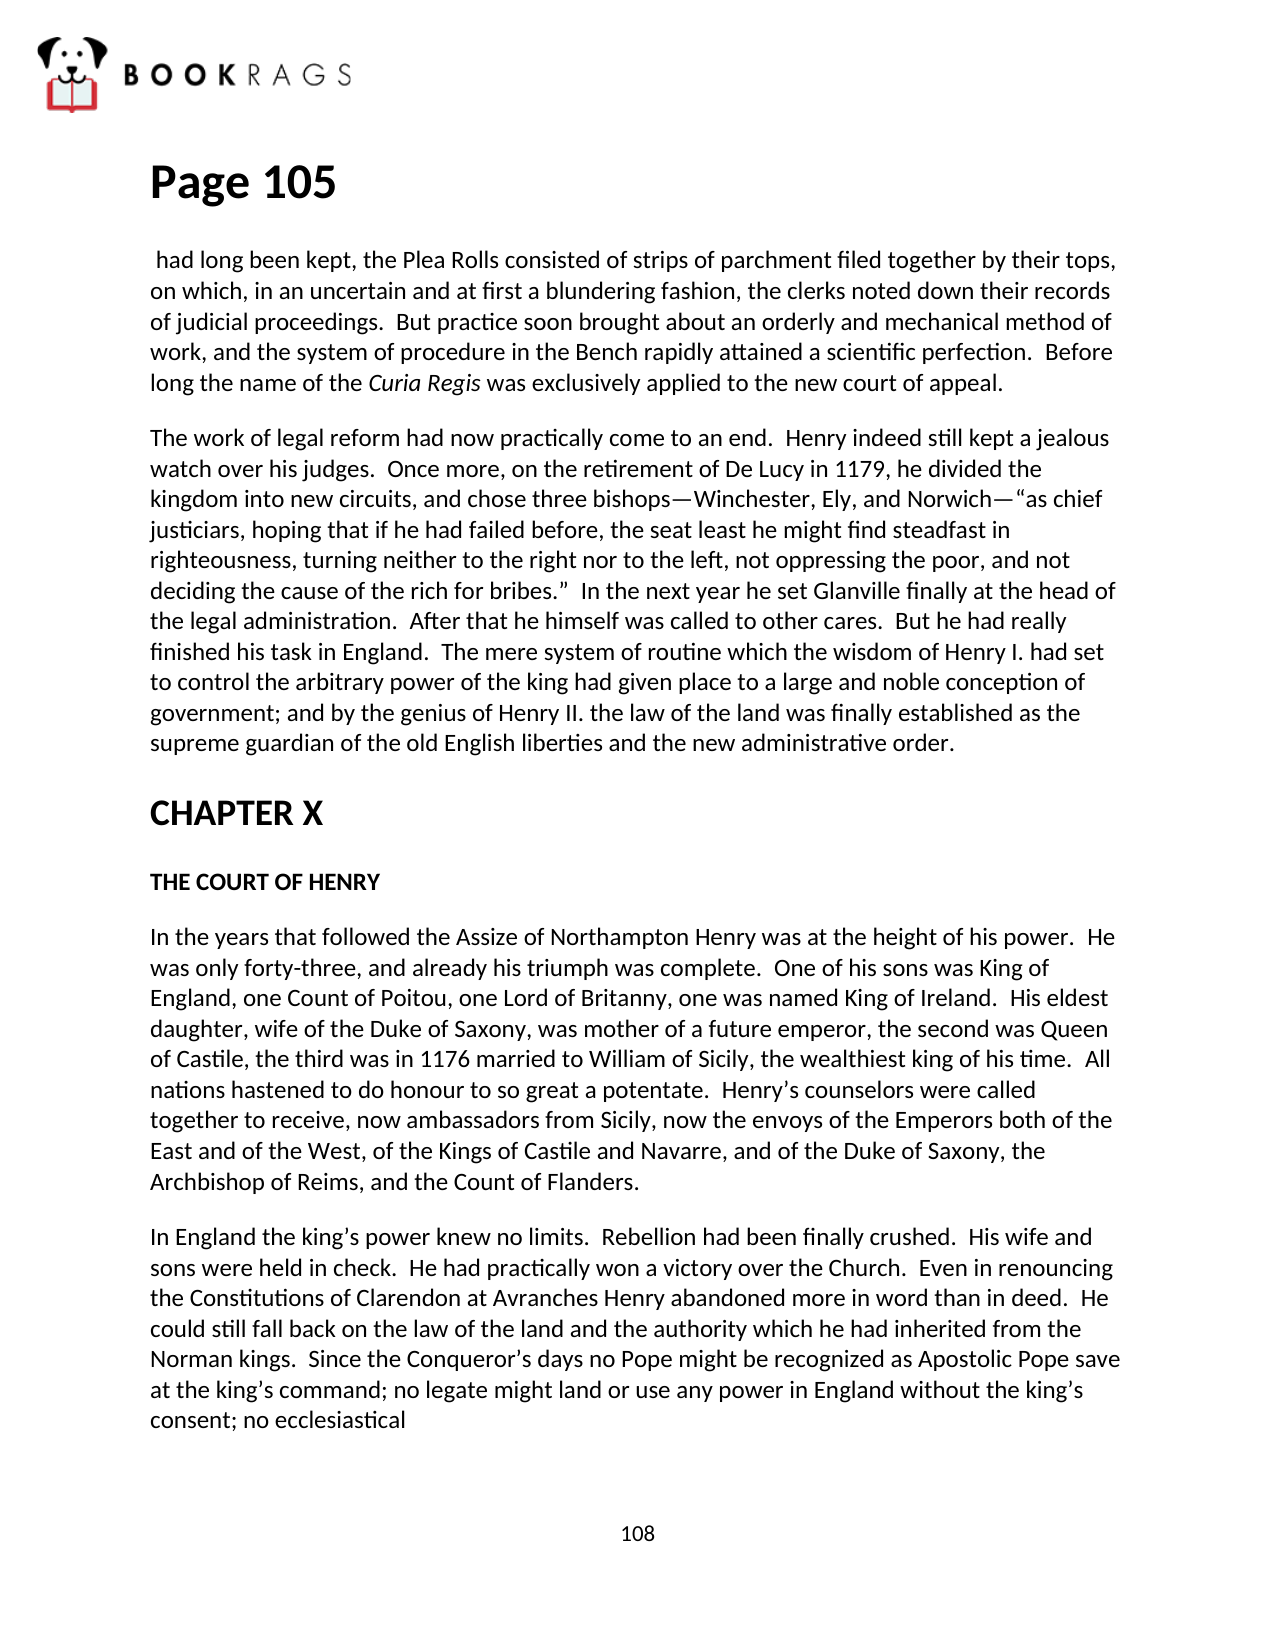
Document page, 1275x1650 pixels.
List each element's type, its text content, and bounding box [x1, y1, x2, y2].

text Page 105 [150, 150, 1125, 211]
text The work of legal reform had now practically come to an end. Henry indeed still kept a jealous watch over his judges. Once more, on the retirement of De Lucy in 1179, he divided the kingdom into new circuits, and chose three bishops—­Winchester, Ely, and Norwich—­“as chief justiciars, hoping that if he had failed before, the seat least he might find steadfast in righteousness, turning neither to the right nor to the left, not oppressing the poor, and not deciding the cause of the rich for bribes.” In the next year he set Glanville finally at the head of the legal administration. After that he himself was called to other cares. But he had really finished his task in England. The mere system of routine which the wisdom of Henry I. had set to control the arbitrary power of the king had given place to a large and noble conception of government; and by the genius of Henry II. the law of the land was finally established as the supreme guardian of the old English liberties and the new administrative order. [150, 422, 1125, 758]
text had long been kept, the Plea Rolls consisted of strips of parchment filed together by their tops, on which, in an uncertain and at first a blundering fashion, the clerks noted down their records of judicial proceedings. But practice soon brought about an orderly and mechanical method of work, and the system of procedure in the Bench rapidly attained a scientific perfection. Before long the name of the Curia Regis was exclusively applied to the new court of appeal. [150, 244, 1125, 397]
text In the years that followed the Assize of Northampton Henry was at the height of his power. He was only forty-three, and already his triumph was complete. One of his sons was King of England, one Count of Poitou, one Lord of Britanny, one was named King of Ireland. His eldest daughter, wife of the Duke of Saxony, was mother of a future emperor, the second was Queen of Castile, the third was in 1176 married to William of Sicily, the wealthiest king of his time. All nations hastened to do honour to so great a potentate. Henry’s counselors were called together to receive, now ambassadors from Sicily, now the envoys of the Emperors both of the East and of the West, of the Kings of Castile and Navarre, and of the Duke of Saxony, the Archbishop of Reims, and the Count of Flanders. [150, 922, 1125, 1196]
text CHAPTER X [150, 789, 1125, 835]
text In England the king’s power knew no limits. Rebellion had been finally crushed. His wife and sons were held in check. He had practically won a victory over the Church. Even in renouncing the Constitutions of Clarendon at Avranches Henry abandoned more in word than in deed. He could still fall back on the law of the land and the authority which he had inherited from the Norman kings. Since the Conqueror’s days no Pope might be recognized as Apostolic Pope save at the king’s command; no legate might land or use any power in England without the king’s consent; no ecclesiastical [150, 1221, 1125, 1435]
picture [37, 37, 351, 113]
text THE COURT OF HENRY [150, 866, 1125, 897]
